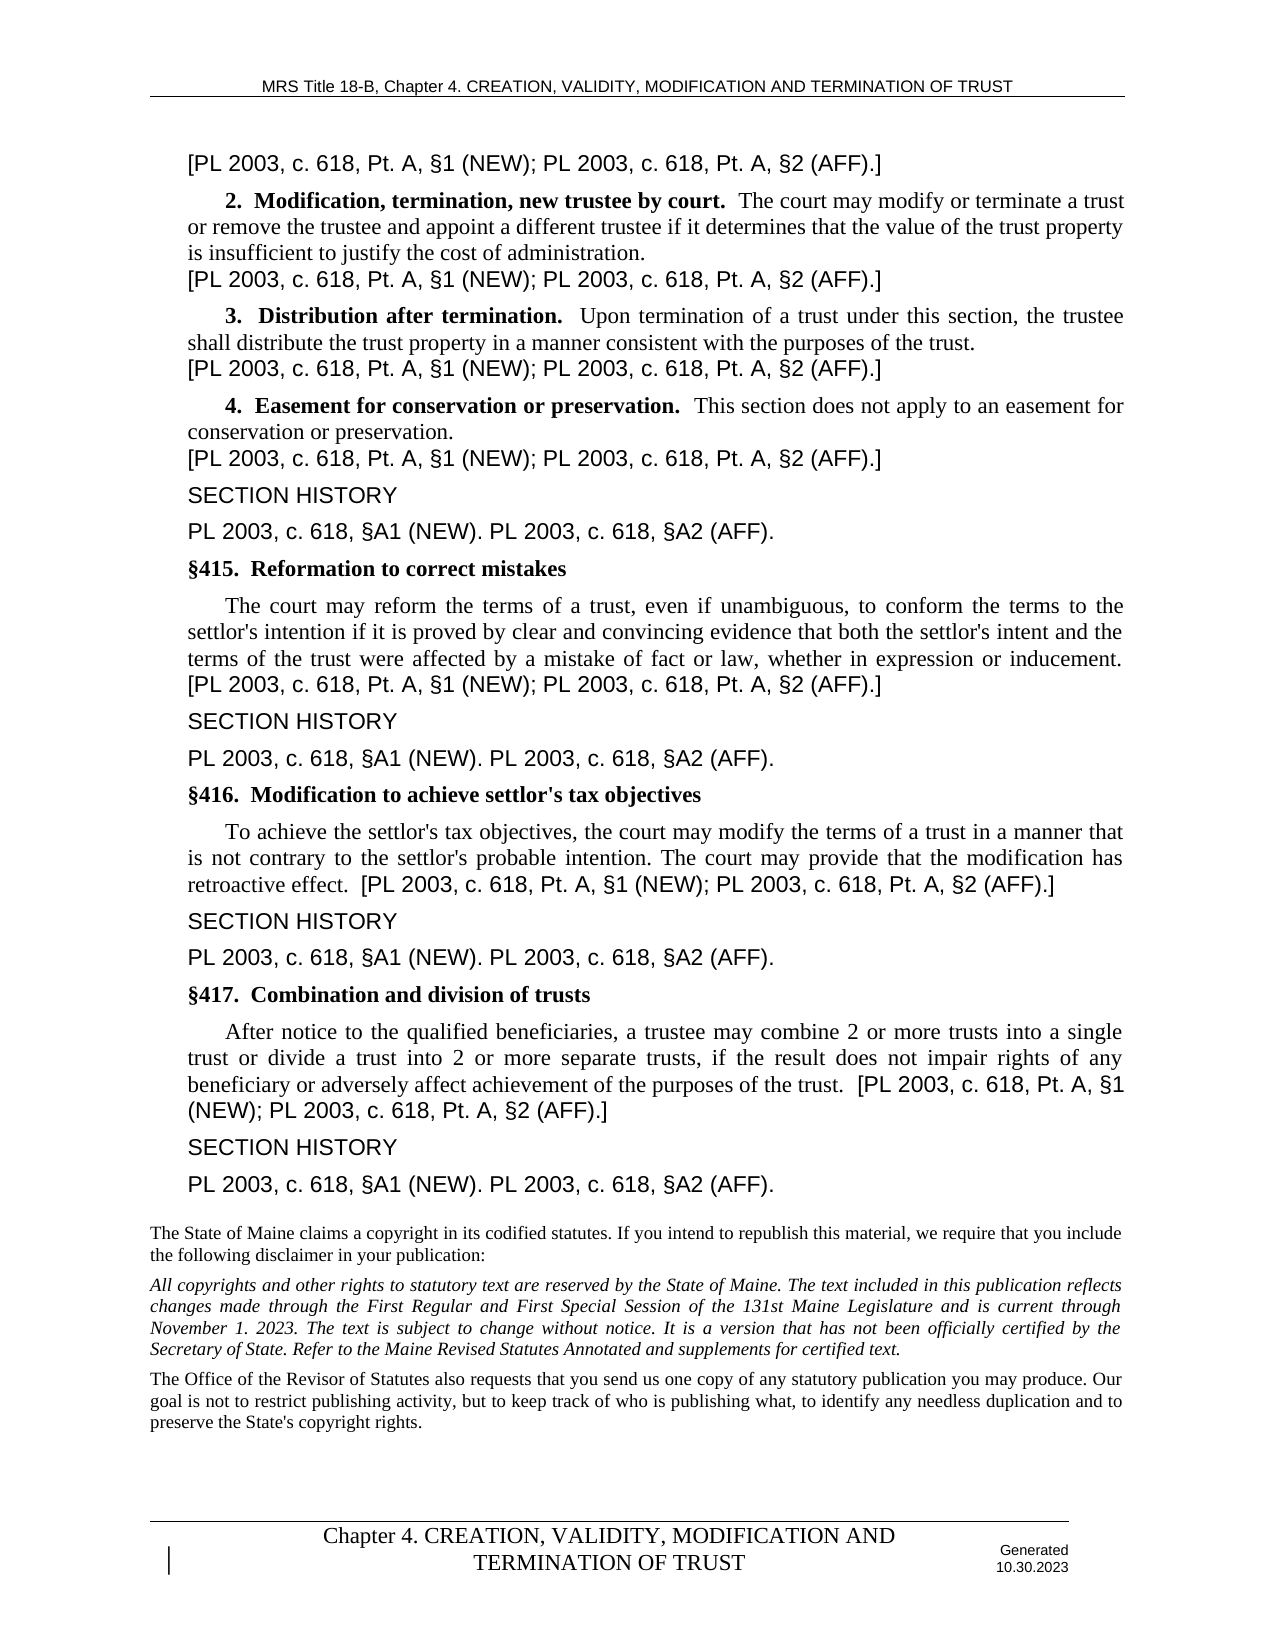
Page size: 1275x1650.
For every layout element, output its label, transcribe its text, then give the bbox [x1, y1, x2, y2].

text SECTION HISTORY [187, 708, 1125, 734]
text After notice to the qualified beneficiaries, a trustee may combine 2 or more trusts into a single trust or divide a trust into 2 or more separate trusts, if the result does not impair rights of any beneficiary or adversely affect achievement of the purposes of the trust. [PL 2003, c. 618, Pt. A, §1 (NEW); PL 2003, c. 618, Pt. A, §2 (AFF).] [187, 1018, 1125, 1123]
text The State of Maine claims a copyright in its codified statutes. If you intend to republish this material, we require that you include the following disclaimer in your publication: [150, 1222, 1125, 1265]
text All copyrights and other rights to statutory text are reserved by the State of Maine. The text included in this publication reflects changes made through the First Regular and First Special Session of the 131st Maine Legislature and is current through November 1. 2023 . The text is subject to change without notice. It is a version that has not been officially certified by the Secretary of State. Refer to the Maine Revised Statutes Annotated and supplements for certified text. [150, 1273, 1125, 1360]
text [PL 2003, c. 618, Pt. A, §1 (NEW); PL 2003, c. 618, Pt. A, §2 (AFF).] [187, 150, 1125, 176]
text §417. Combination and division of trusts [187, 981, 1125, 1007]
text SECTION HISTORY [187, 908, 1125, 934]
text PL 2003, c. 618, §A1 (NEW). PL 2003, c. 618, §A2 (AFF). [187, 1171, 1125, 1197]
text §416. Modification to achieve settlor's tax objectives [187, 781, 1125, 808]
text SECTION HISTORY [187, 482, 1125, 508]
text 4. Easement for conservation or preservation. This section does not apply to an easement for conservation or preservation. [187, 392, 1125, 445]
text The Office of the Revisor of Statutes also requests that you send us one copy of any statutory publication you may produce. Our goal is not to restrict publishing activity, but to keep track of who is publishing what, to identify any needless duplication and to preserve the State's copyright rights. [150, 1368, 1125, 1433]
text SECTION HISTORY [187, 1134, 1125, 1160]
text §415. Reformation to correct mistakes [187, 555, 1125, 581]
text 3. Distribution after termination. Upon termination of a trust under this section, the trustee shall distribute the trust property in a manner consistent with the purposes of the trust. [187, 303, 1125, 355]
text [PL 2003, c. 618, Pt. A, §1 (NEW); PL 2003, c. 618, Pt. A, §2 (AFF).] [187, 445, 1125, 471]
text PL 2003, c. 618, §A1 (NEW). PL 2003, c. 618, §A2 (AFF). [187, 744, 1125, 771]
text [PL 2003, c. 618, Pt. A, §1 (NEW); PL 2003, c. 618, Pt. A, §2 (AFF).] [187, 266, 1125, 292]
text To achieve the settlor's tax objectives, the court may modify the terms of a trust in a manner that is not contrary to the settlor's probable intention. The court may provide that the modification has retroactive effect. [PL 2003, c. 618, Pt. A, §1 (NEW); PL 2003, c. 618, Pt. A, §2 (AFF).] [187, 818, 1125, 897]
text PL 2003, c. 618, §A1 (NEW). PL 2003, c. 618, §A2 (AFF). [187, 518, 1125, 545]
text [PL 2003, c. 618, Pt. A, §1 (NEW); PL 2003, c. 618, Pt. A, §2 (AFF).] [187, 355, 1125, 382]
text 2. Modification, termination, new trustee by court. The court may modify or terminate a trust or remove the trustee and appoint a different trustee if it determines that the value of the trust property is insufficient to justify the cost of administration. [187, 187, 1125, 266]
text PL 2003, c. 618, §A1 (NEW). PL 2003, c. 618, §A2 (AFF). [187, 944, 1125, 971]
text The court may reform the terms of a trust, even if unambiguous, to conform the terms to the settlor's intention if it is proved by clear and convincing evidence that both the settlor's intent and the terms of the trust were affected by a mistake of fact or law, whether in expression or inducement. [PL 2003, c. 618, Pt. A, §1 (NEW); PL 2003, c. 618, Pt. A, §2 (AFF).] [187, 592, 1125, 697]
